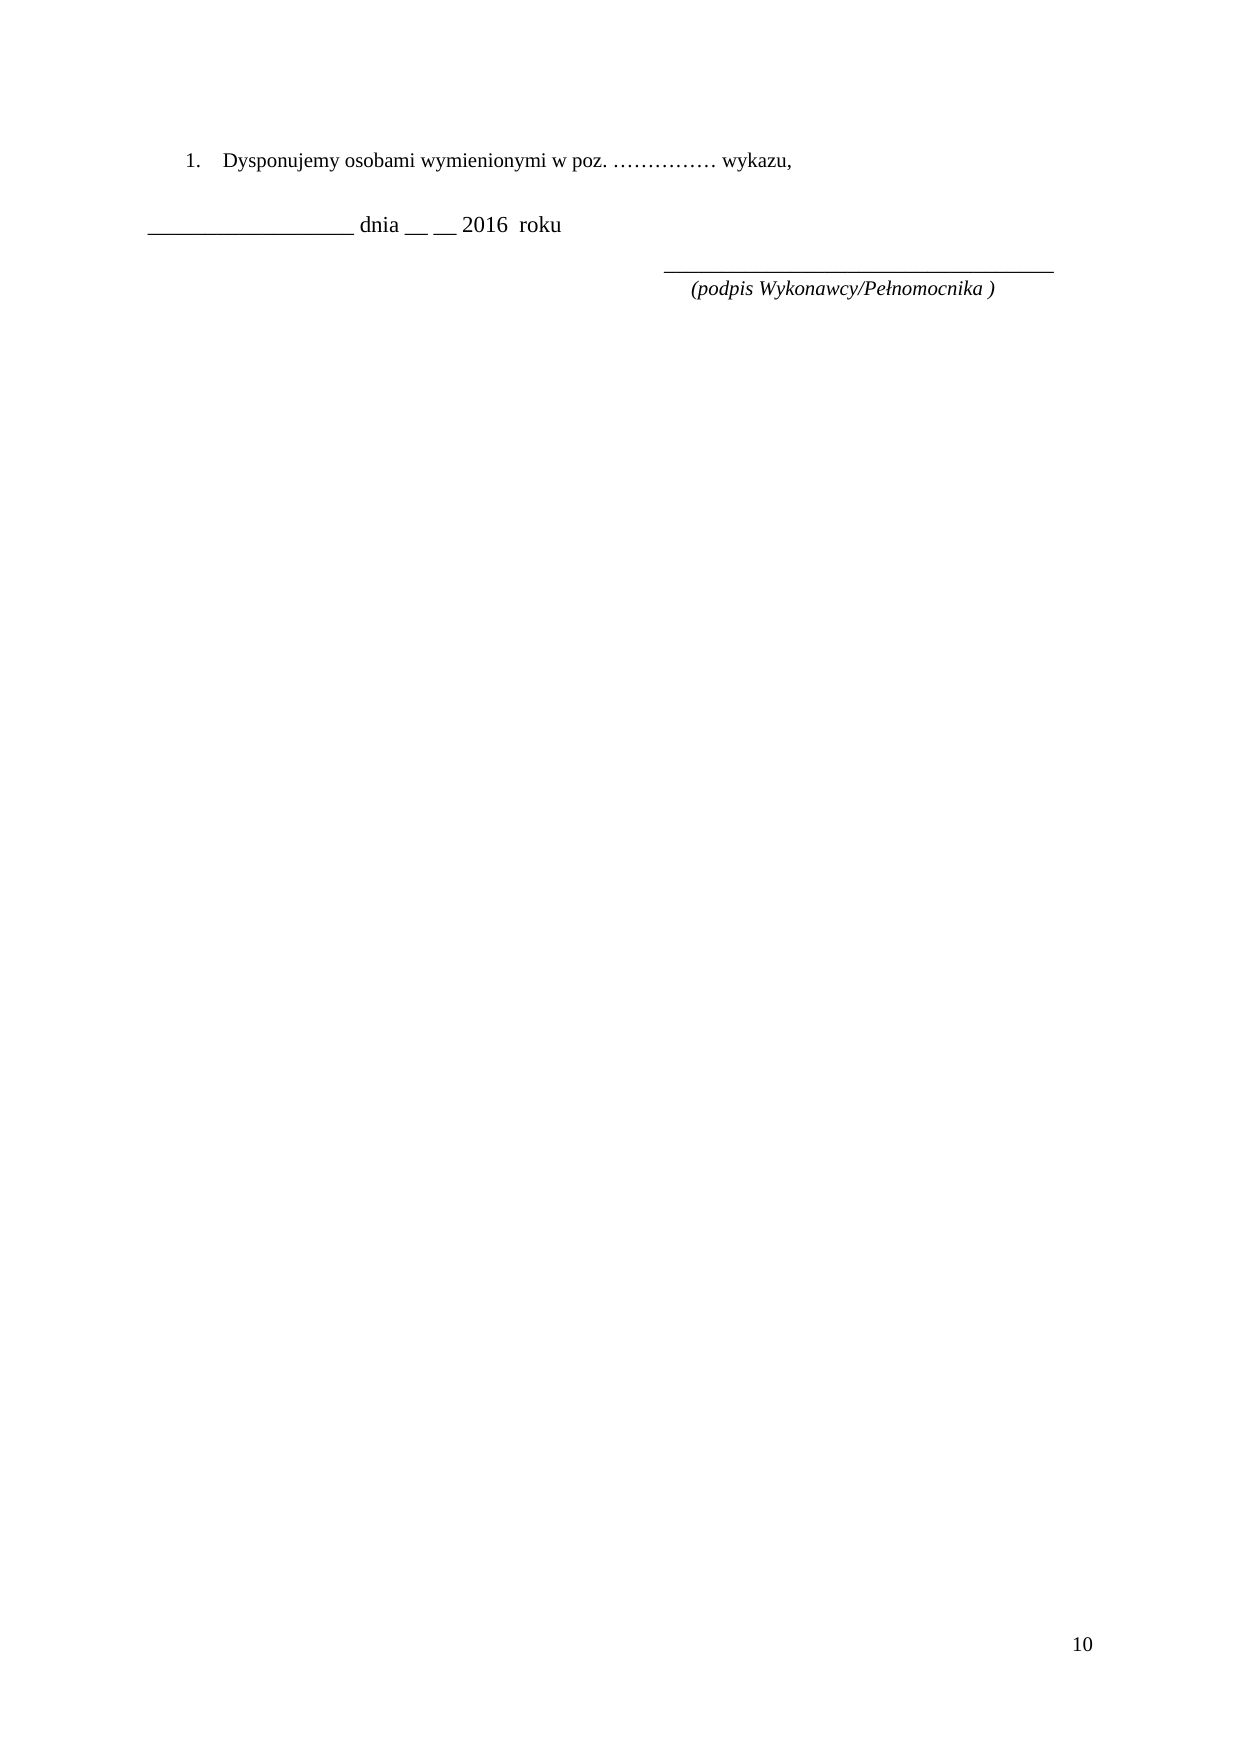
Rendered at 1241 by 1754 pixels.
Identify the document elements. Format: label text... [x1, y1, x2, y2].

text __________________ dnia __ __ 2016 roku [148, 211, 1093, 237]
text (podpis Wykonawcy/Pełnomocnika ) [178, 276, 1093, 300]
text __________________________________ [664, 249, 1093, 276]
list Dysponujemy osobami wymienionymi w poz. …………… wykazu, [185, 148, 1093, 172]
